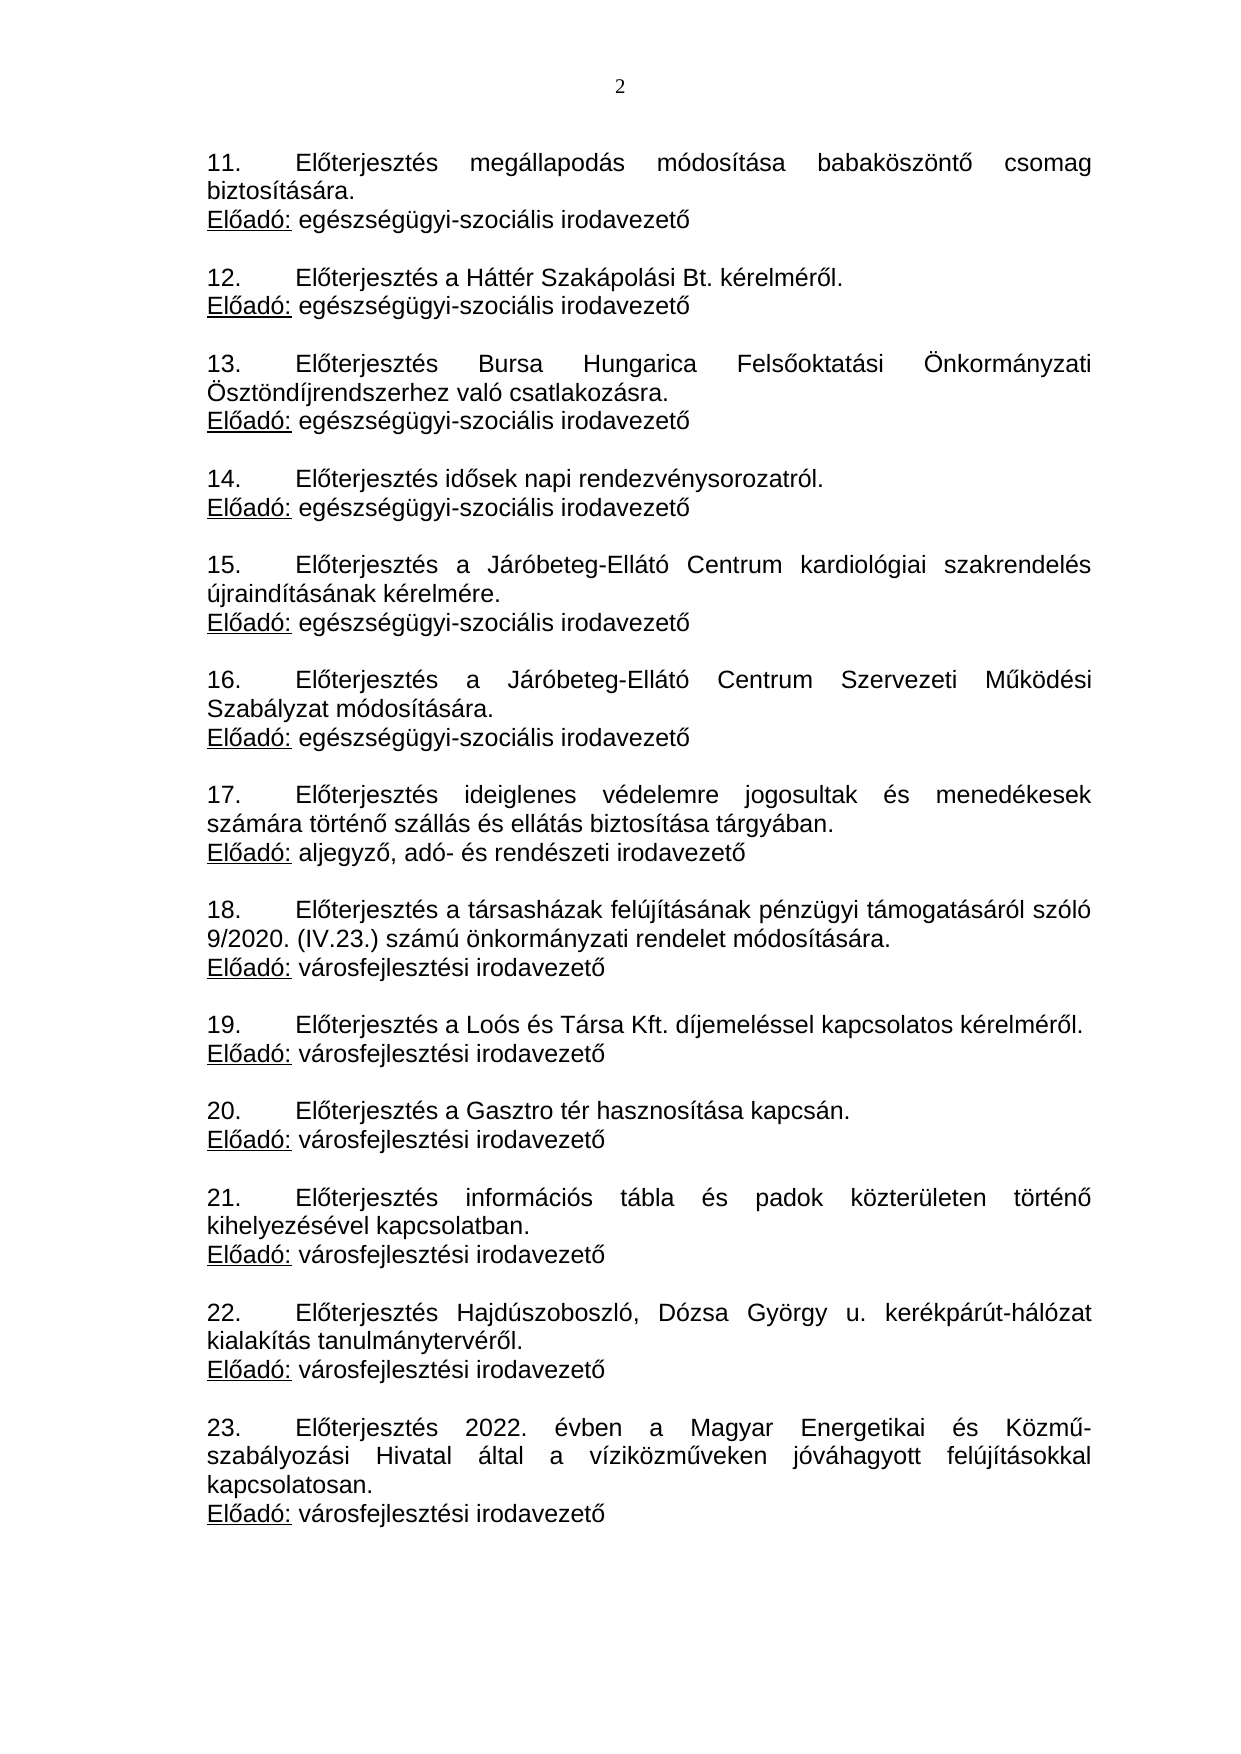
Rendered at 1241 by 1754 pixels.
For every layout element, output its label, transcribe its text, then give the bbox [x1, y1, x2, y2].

list Előterjesztés a Loós és Társa Kft. díjemeléssel kapcsolatos kérelméről. [207, 1010, 1093, 1039]
list Előterjesztés idősek napi rendezvénysorozatról. [207, 464, 1093, 493]
list Előterjesztés információs tábla és padok közterületen történő kihelyezésével kapcsolatban. [207, 1183, 1093, 1240]
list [207, 205, 1093, 234]
list Előterjesztés Bursa Hungarica Felsőoktatási Önkormányzati Ösztöndíjrendszerhez való csatlakozásra. [207, 349, 1093, 406]
list Előadó: egészségügyi-szociális irodavezető [207, 723, 1093, 751]
list Előadó: városfejlesztési irodavezető [207, 1499, 1093, 1528]
list Előterjesztés a Járóbeteg-Ellátó Centrum kardiológiai szakrendelés újraindításának kérelmére. [207, 550, 1093, 608]
list Előadó: egészségügyi-szociális irodavezető [207, 291, 1093, 320]
list Előterjesztés 2022. évben a Magyar Energetikai és Közmű-szabályozási Hivatal által a víziközműveken jóváhagyott felújításokkal kapcsolatosan. [207, 1413, 1093, 1499]
list Előadó: aljegyző, adó- és rendészeti irodavezető [207, 838, 1093, 866]
list Előterjesztés a Járóbeteg-Ellátó Centrum Szervezeti Működési Szabályzat módosítására. [207, 665, 1093, 723]
list Előterjesztés megállapodás módosítása babaköszöntő csomag biztosítására. [207, 148, 1093, 205]
list Előterjesztés a Háttér Szakápolási Bt. kérelméről. [207, 263, 1093, 291]
list Előterjesztés ideiglenes védelemre jogosultak és menedékesek számára történő szállás és ellátás biztosítása tárgyában. [207, 780, 1093, 838]
list Előadó: egészségügyi-szociális irodavezető [207, 608, 1093, 636]
list Előterjesztés a társasházak felújításának pénzügyi támogatásáról szóló 9/2020. (IV.23.) számú önkormányzati rendelet módosítására. [207, 895, 1093, 953]
list Előadó: városfejlesztési irodavezető [207, 1039, 1093, 1068]
list Előterjesztés a Gasztro tér hasznosítása kapcsán. [207, 1096, 1093, 1125]
list Előterjesztés Hajdúszoboszló, Dózsa György u. kerékpárút-hálózat kialakítás tanulmánytervéről. [207, 1298, 1093, 1355]
list Előadó: városfejlesztési irodavezető [207, 1240, 1093, 1269]
list Előadó: városfejlesztési irodavezető [207, 1125, 1093, 1154]
list Előadó: egészségügyi-szociális irodavezető [207, 406, 1093, 435]
list Előadó: egészségügyi-szociális irodavezető [207, 493, 1093, 521]
list Előadó: városfejlesztési irodavezető [207, 1355, 1093, 1384]
list Előadó: városfejlesztési irodavezető [207, 953, 1093, 981]
